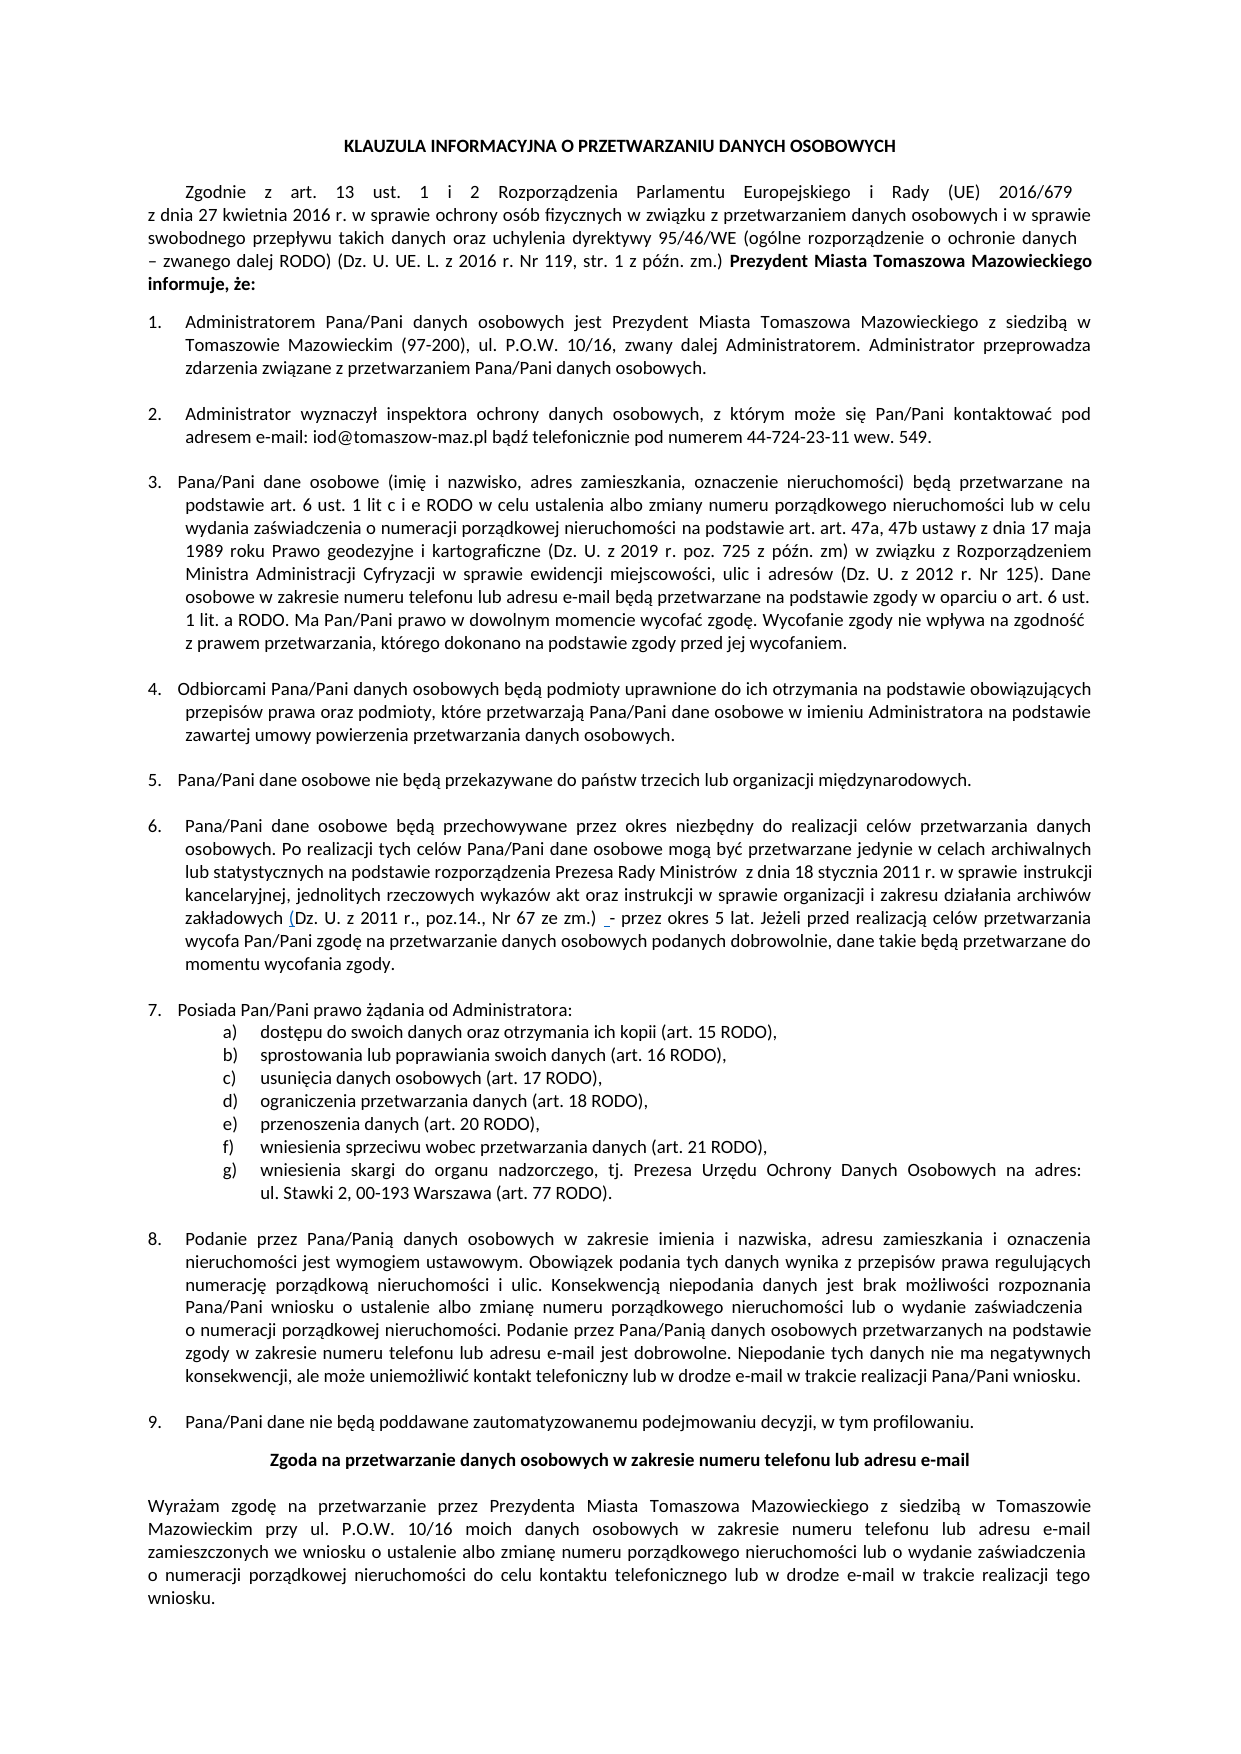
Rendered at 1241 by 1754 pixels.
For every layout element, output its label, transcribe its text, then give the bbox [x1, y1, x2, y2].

list wniesienia skargi do organu nadzorczego, tj. Prezesa Urzędu Ochrony Danych Osobowych na adres: ul. Stawki 2, 00-193 Warszawa (art. 77 RODO). [223, 1158, 1092, 1204]
list Pana/Pani dane osobowe nie będą przekazywane do państw trzecich lub organizacji międzynarodowych. [148, 768, 1092, 791]
list Pana/Pani dane osobowe będą przechowywane przez okres niezbędny do realizacji celów przetwarzania danych osobowych. Po realizacji tych celów Pana/Pani dane osobowe mogą być przetwarzane jedynie w celach archiwalnych lub statystycznych na podstawie rozporządzenia Prezesa Rady Ministrów z dnia 18 stycznia 2011 r. w sprawie instrukcji kancelaryjnej, jednolitych rzeczowych wykazów akt oraz instrukcji w sprawie organizacji i zakresu działania archiwów zakładowych ( - przez okres 5 lat. Jeżeli przed realizacją celów przetwarzania wycofa Pan/Pani zgodę na przetwarzanie danych osobowych podanych dobrowolnie, dane takie będą przetwarzane do momentu wycofania zgody. [148, 814, 1092, 975]
list przenoszenia danych (art. 20 RODO), [223, 1112, 1092, 1135]
list Podanie przez Pana/Panią danych osobowych w zakresie imienia i nazwiska, adresu zamieszkania i oznaczenia nieruchomości jest wymogiem ustawowym. Obowiązek podania tych danych wynika z przepisów prawa regulujących numerację porządkową nieruchomości i ulic. Konsekwencją niepodania danych jest brak możliwości rozpoznania Pana/Pani wniosku o ustalenie albo zmianę numeru porządkowego nieruchomości lub o wydanie zaświadczenia o numeracji porządkowej nieruchomości. Podanie przez Pana/Panią danych osobowych przetwarzanych na podstawie zgody w zakresie numeru telefonu lub adresu e-mail jest dobrowolne. Niepodanie tych danych nie ma negatywnych konsekwencji, ale może uniemożliwić kontakt telefoniczny lub w drodze e-mail w trakcie realizacji Pana/Pani wniosku. [148, 1227, 1092, 1387]
list wniesienia sprzeciwu wobec przetwarzania danych (art. 21 RODO), [223, 1135, 1092, 1158]
list dostępu do swoich danych oraz otrzymania ich kopii (art. 15 RODO), [223, 1021, 1092, 1043]
list sprostowania lub poprawiania swoich danych (art. 16 RODO), [223, 1043, 1092, 1066]
list Administratorem Pana/Pani danych osobowych jest Prezydent Miasta Tomaszowa Mazowieckiego z siedzibą w Tomaszowie Mazowieckim (97-200), ul. P.O.W. 10/16, zwany dalej Administratorem. Administrator przeprowadza zdarzenia związane z przetwarzaniem Pana/Pani danych osobowych. [148, 310, 1092, 379]
list Odbiorcami Pana/Pani danych osobowych będą podmioty uprawnione do ich otrzymania na podstawie obowiązujących przepisów prawa oraz podmioty, które przetwarzają Pana/Pani dane osobowe w imieniu Administratora na podstawie zawartej umowy powierzenia przetwarzania danych osobowych. [148, 677, 1092, 746]
text Zgodnie z art. 13 ust. 1 i 2 Rozporządzenia Parlamentu Europejskiego i Rady (UE) 2016/679 z dnia 27 kwietnia 2016 r. w sprawie ochrony osób fizycznych w związku z przetwarzaniem danych osobowych i w sprawie swobodnego przepływu takich danych oraz uchylenia dyrektywy 95/46/WE (ogólne rozporządzenie o ochronie danych – zwanego dalej RODO) (Dz. U. UE. L. z 2016 r. Nr 119, str. 1 z późn. zm.) Prezydent Miasta Tomaszowa Mazowieckiego informuje, że: [148, 180, 1092, 295]
text Zgoda na przetwarzanie danych osobowych w zakresie numeru telefonu lub adresu e-mail [148, 1448, 1092, 1471]
text KLAUZULA INFORMACYJNA O PRZETWARZANIU DANYCH OSOBOWYCH [148, 134, 1092, 157]
list usunięcia danych osobowych (art. 17 RODO), [223, 1066, 1092, 1089]
list Posiada Pan/Pani prawo żądania od Administratora: [148, 998, 1092, 1021]
list Administrator wyznaczył inspektora ochrony danych osobowych, z którym może się Pan/Pani kontaktować pod adresem e-mail: iod@tomaszow-maz.pl bądź telefonicznie pod numerem 44-724-23-11 wew. 549. [148, 402, 1092, 448]
text Wyrażam zgodę na przetwarzanie przez Prezydenta Miasta Tomaszowa Mazowieckiego z siedzibą w Tomaszowie Mazowieckim przy ul. P.O.W. 10/16 moich danych osobowych w zakresie numeru telefonu lub adresu e-mail zamieszczonych we wniosku o ustalenie albo zmianę numeru porządkowego nieruchomości lub o wydanie zaświadczenia o numeracji porządkowej nieruchomości do celu kontaktu telefonicznego lub w drodze e-mail w trakcie realizacji tego wniosku. [148, 1494, 1092, 1609]
list ograniczenia przetwarzania danych (art. 18 RODO), [223, 1089, 1092, 1112]
list Pana/Pani dane osobowe (imię i nazwisko, adres zamieszkania, oznaczenie nieruchomości) będą przetwarzane na podstawie art. 6 ust. 1 lit c i e RODO w celu ustalenia albo zmiany numeru porządkowego nieruchomości lub w celu wydania zaświadczenia o numeracji porządkowej nieruchomości na podstawie art. art. 47a, 47b ustawy z dnia 17 maja 1989 roku Prawo geodezyjne i kartograficzne (Dz. U. z 2019 r. poz. 725 z późn. zm) w związku z Rozporządzeniem Ministra Administracji Cyfryzacji w sprawie ewidencji miejscowości, ulic i adresów (Dz. U. z 2012 r. Nr 125). Dane osobowe w zakresie numeru telefonu lub adresu e-mail będą przetwarzane na podstawie zgody w oparciu o art. 6 ust. 1 lit. a RODO. Ma Pan/Pani prawo w dowolnym momencie wycofać zgodę. Wycofanie zgody nie wpływa na zgodność z prawem przetwarzania, którego dokonano na podstawie zgody przed jej wycofaniem. [148, 471, 1092, 654]
list Pana/Pani dane nie będą poddawane zautomatyzowanemu podejmowaniu decyzji, w tym profilowaniu. [148, 1410, 1092, 1433]
